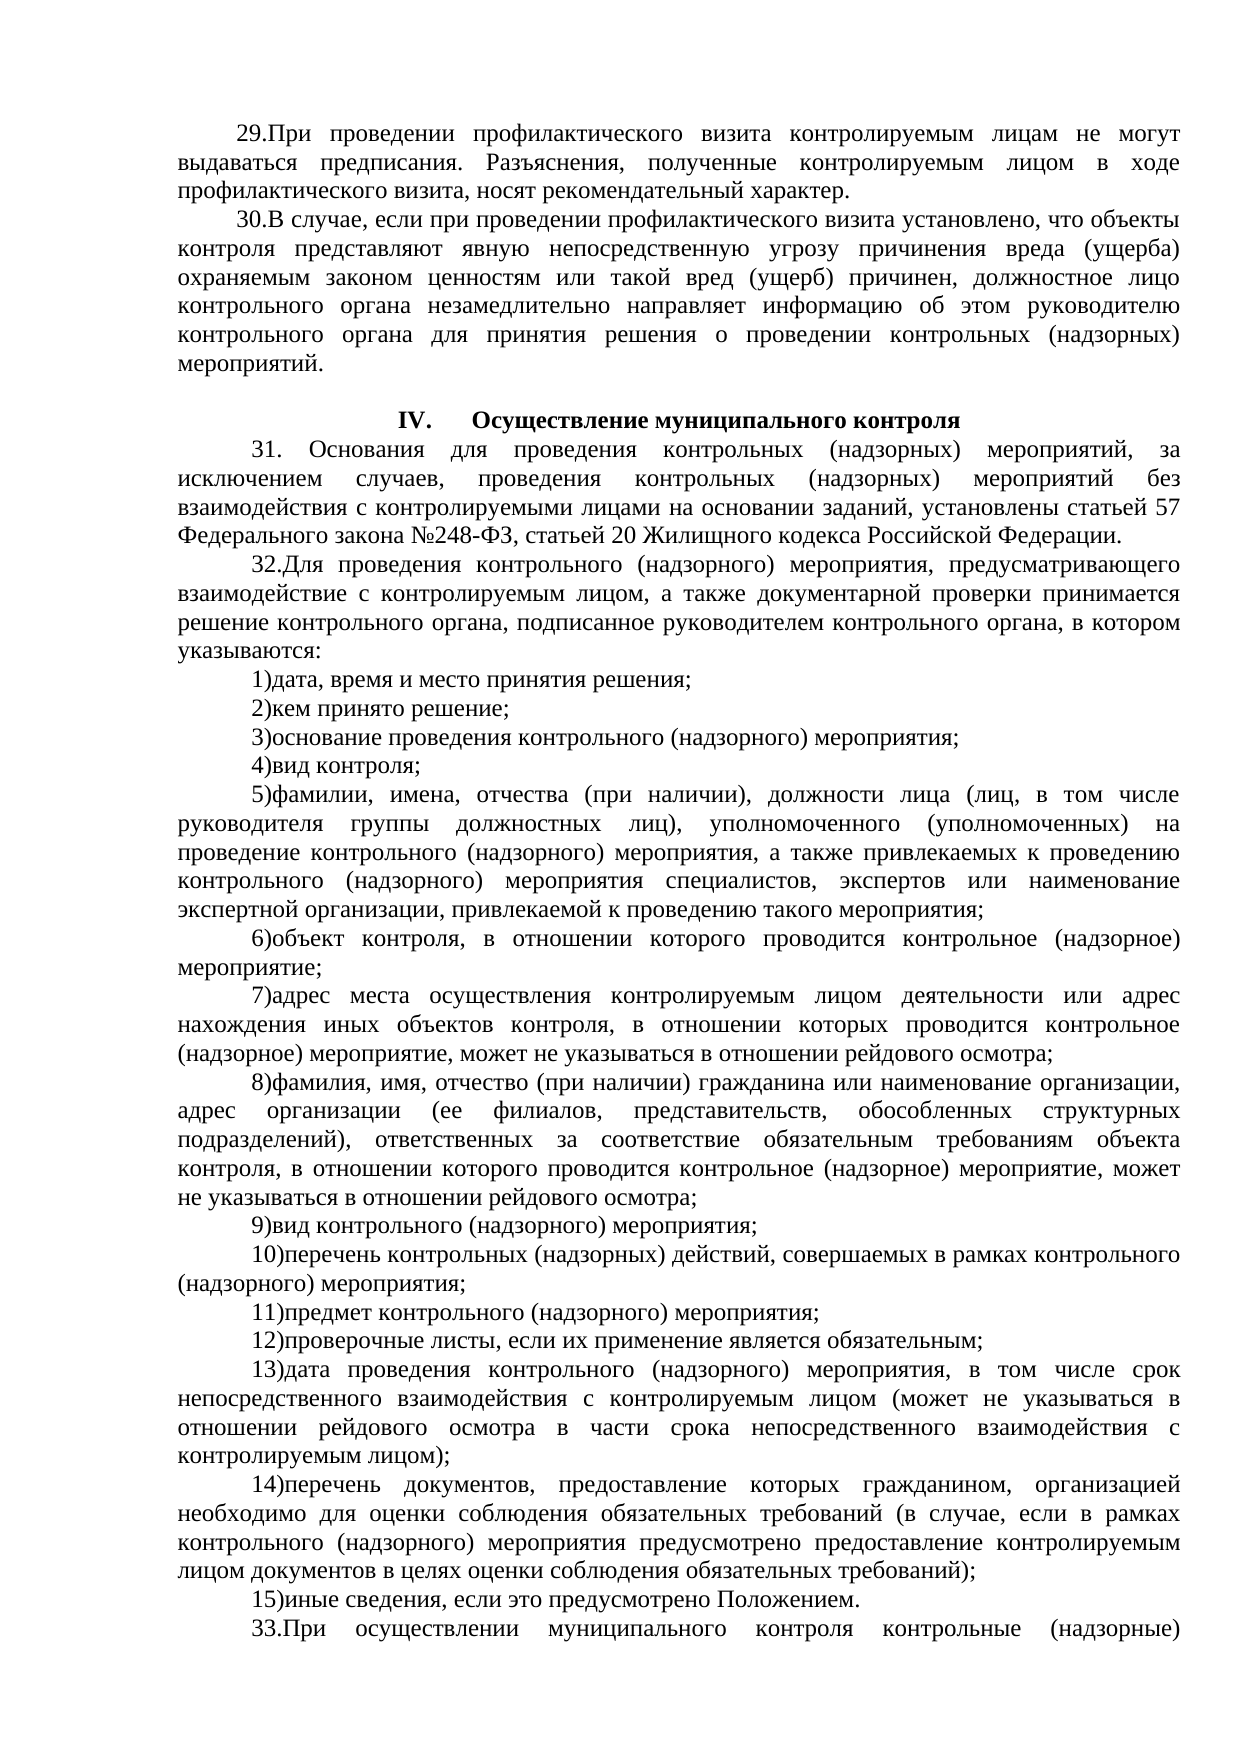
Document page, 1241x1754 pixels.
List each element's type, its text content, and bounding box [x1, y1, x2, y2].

text 14)перечень документов, предоставление которых гражданином, организацией необходимо для оценки соблюдения обязательных требований (в случае, если в рамках контрольного (надзорного) мероприятия предусмотрено предоставление контролируемым лицом документов в целях оценки соблюдения обязательных требований); [177, 1469, 1181, 1584]
text 30.В случае, если при проведении профилактического визита установлено, что объекты контроля представляют явную непосредственную угрозу причинения вреда (ущерба) охраняемым законом ценностям или такой вред (ущерб) причинен, должностное лицо контрольного органа незамедлительно направляет информацию об этом руководителю контрольного органа для принятия решения о проведении контрольных (надзорных) мероприятий. [177, 204, 1181, 377]
text 12)проверочные листы, если их применение является обязательным; [177, 1326, 1181, 1354]
text 6)объект контроля, в отношении которого проводится контрольное (надзорное) мероприятие; [177, 923, 1181, 981]
text 5)фамилии, имена, отчества (при наличии), должности лица (лиц, в том числе руководителя группы должностных лиц), уполномоченного (уполномоченных) на проведение контрольного (надзорного) мероприятия, а также привлекаемых к проведению контрольного (надзорного) мероприятия специалистов, экспертов или наименование экспертной организации, привлекаемой к проведению такого мероприятия; [177, 779, 1181, 923]
text 7)адрес места осуществления контролируемым лицом деятельности или адрес нахождения иных объектов контроля, в отношении которых проводится контрольное (надзорное) мероприятие, может не указываться в отношении рейдового осмотра; [177, 981, 1181, 1067]
text 1)дата, время и место принятия решения; [177, 664, 1181, 693]
text 10)перечень контрольных (надзорных) действий, совершаемых в рамках контрольного (надзорного) мероприятия; [177, 1239, 1181, 1297]
text 32.Для проведения контрольного (надзорного) мероприятия, предусматривающего взаимодействие с контролируемым лицом, а также документарной проверки принимается решение контрольного органа, подписанное руководителем контрольного органа, в котором указываются: [177, 549, 1181, 664]
text 3)основание проведения контрольного (надзорного) мероприятия; [177, 722, 1181, 751]
text 31. Основания для проведения контрольных (надзорных) мероприятий, за исключением случаев, проведения контрольных (надзорных) мероприятий без взаимодействия с контролируемыми лицами на основании заданий, установлены статьей 57 Федерального закона №248-ФЗ, статьей 20 Жилищного кодекса Российской Федерации. [177, 434, 1181, 549]
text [177, 1613, 1181, 1642]
text 15)иные сведения, если это предусмотрено Положением. [177, 1584, 1181, 1613]
text IV. Осуществление муниципального контроля [177, 406, 1181, 434]
text 2)кем принято решение; [177, 693, 1181, 722]
text 4)вид контроля; [177, 751, 1181, 779]
text 13)дата проведения контрольного (надзорного) мероприятия, в том числе срок непосредственного взаимодействия с контролируемым лицом (может не указываться в отношении рейдового осмотра в части срока непосредственного взаимодействия с контролируемым лицом); [177, 1354, 1181, 1469]
text 29.При проведении профилактического визита контролируемым лицам не могут выдаваться предписания. Разъяснения, полученные контролируемым лицом в ходе профилактического визита, носят рекомендательный характер. [177, 118, 1181, 204]
text 11)предмет контрольного (надзорного) мероприятия; [177, 1297, 1181, 1326]
text 9)вид контрольного (надзорного) мероприятия; [177, 1211, 1181, 1239]
text 8)фамилия, имя, отчество (при наличии) гражданина или наименование организации, адрес организации (ее филиалов, представительств, обособленных структурных подразделений), ответственных за соответствие обязательным требованиям объекта контроля, в отношении которого проводится контрольное (надзорное) мероприятие, может не указываться в отношении рейдового осмотра; [177, 1067, 1181, 1211]
